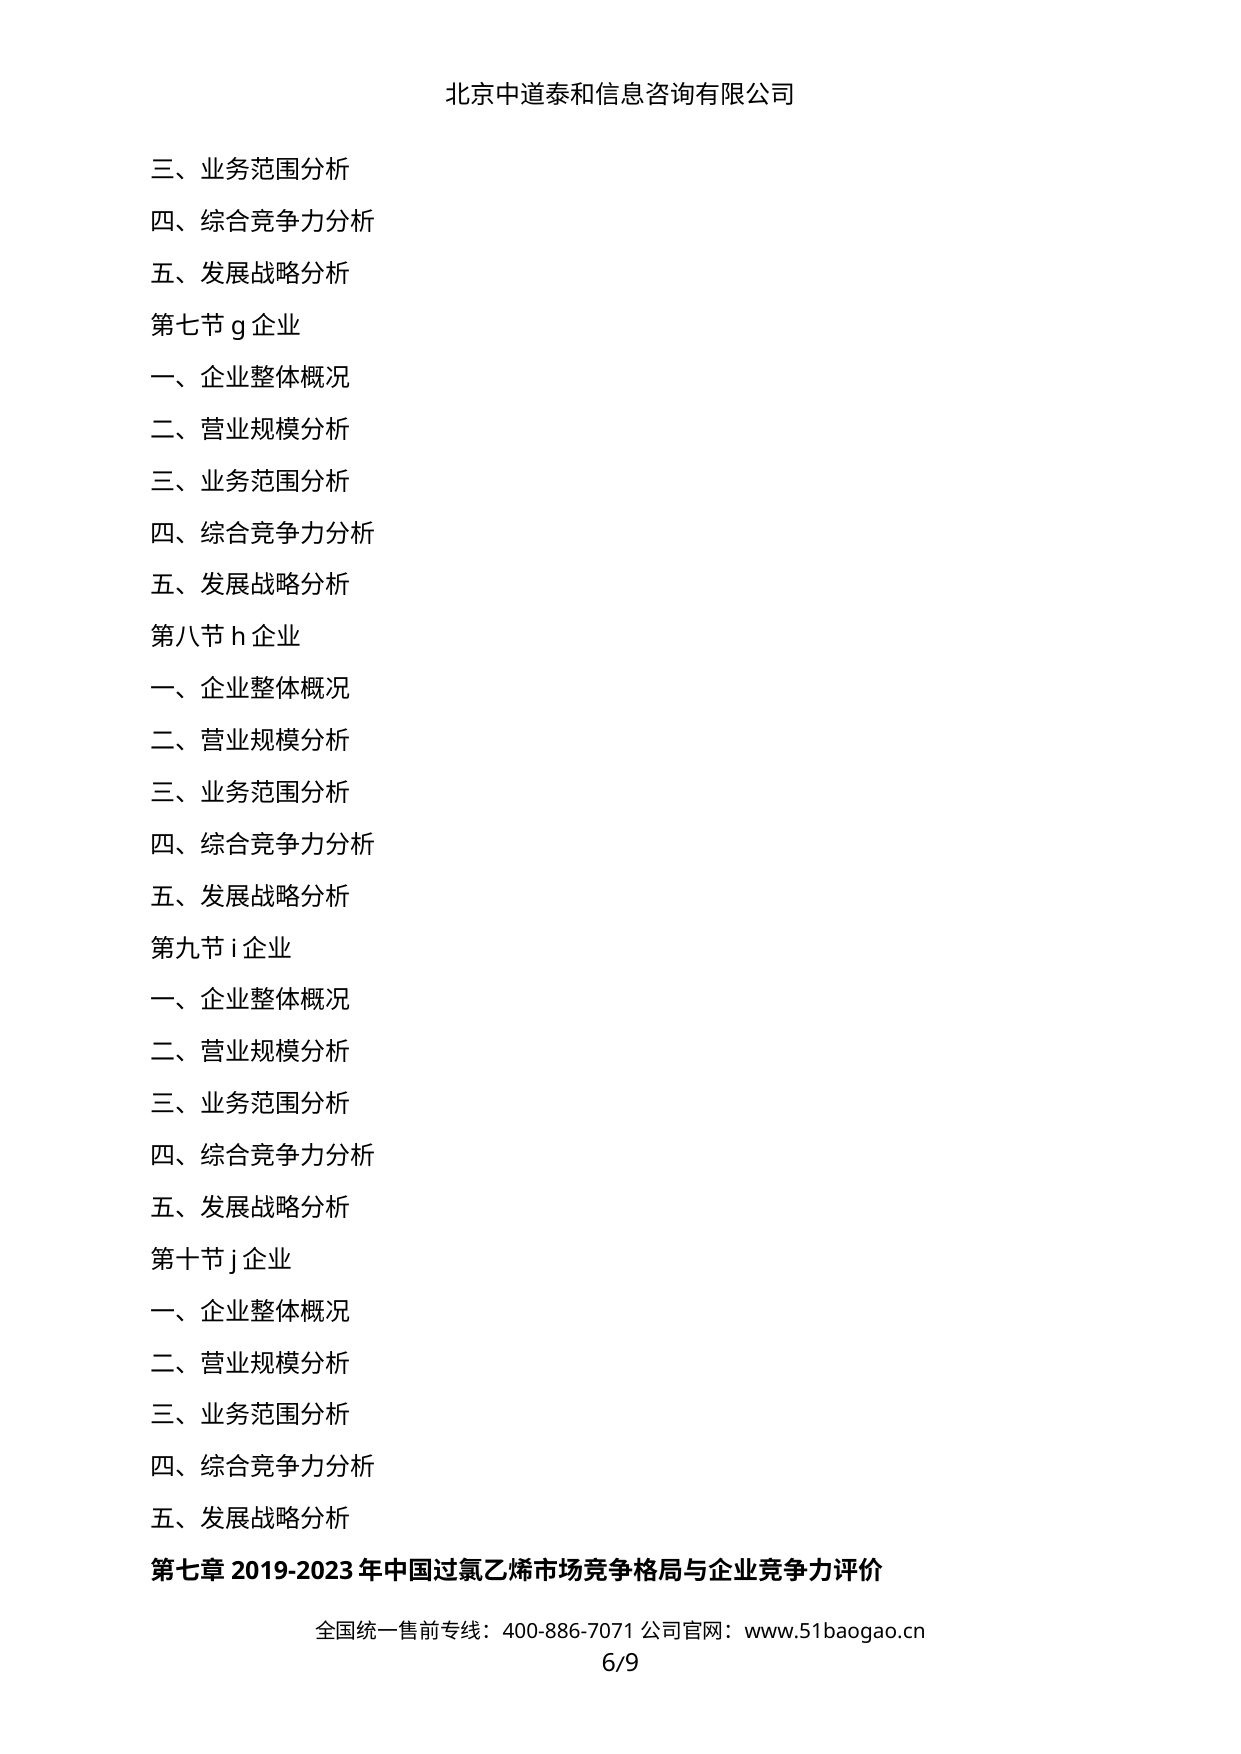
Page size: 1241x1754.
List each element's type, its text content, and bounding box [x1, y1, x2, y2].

text 一、企业整体概况 [150, 669, 1090, 705]
text 二、营业规模分析 [150, 1032, 1090, 1068]
text 三、业务范围分析 [150, 461, 1090, 497]
text 五、发展战略分析 [150, 254, 1090, 290]
text 第九节 i企业 [150, 928, 1090, 964]
text 五、发展战略分析 [150, 565, 1090, 601]
text 一、企业整体概况 [150, 980, 1090, 1016]
text 第八节 h企业 [150, 617, 1090, 653]
text 二、营业规模分析 [150, 1343, 1090, 1379]
text 四、综合竞争力分析 [150, 513, 1090, 549]
text 第十节 j企业 [150, 1239, 1090, 1276]
text 四、综合竞争力分析 [150, 1136, 1090, 1172]
text 四、综合竞争力分析 [150, 824, 1090, 861]
text 三、业务范围分析 [150, 1084, 1090, 1120]
text 五、发展战略分析 [150, 1187, 1090, 1224]
text 三、业务范围分析 [150, 150, 1090, 186]
text 第七节 g企业 [150, 306, 1090, 342]
text 四、综合竞争力分析 [150, 1447, 1090, 1483]
text 五、发展战略分析 [150, 1499, 1090, 1535]
text 三、业务范围分析 [150, 772, 1090, 809]
text 三、业务范围分析 [150, 1395, 1090, 1431]
text 五、发展战略分析 [150, 876, 1090, 912]
text 二、营业规模分析 [150, 409, 1090, 446]
text 一、企业整体概况 [150, 1291, 1090, 1327]
text 二、营业规模分析 [150, 721, 1090, 757]
text 四、综合竞争力分析 [150, 202, 1090, 238]
text 第七章 2019-2023年中国过氯乙烯市场竞争格局与企业竞争力评价 [150, 1551, 1090, 1587]
text 一、企业整体概况 [150, 357, 1090, 394]
